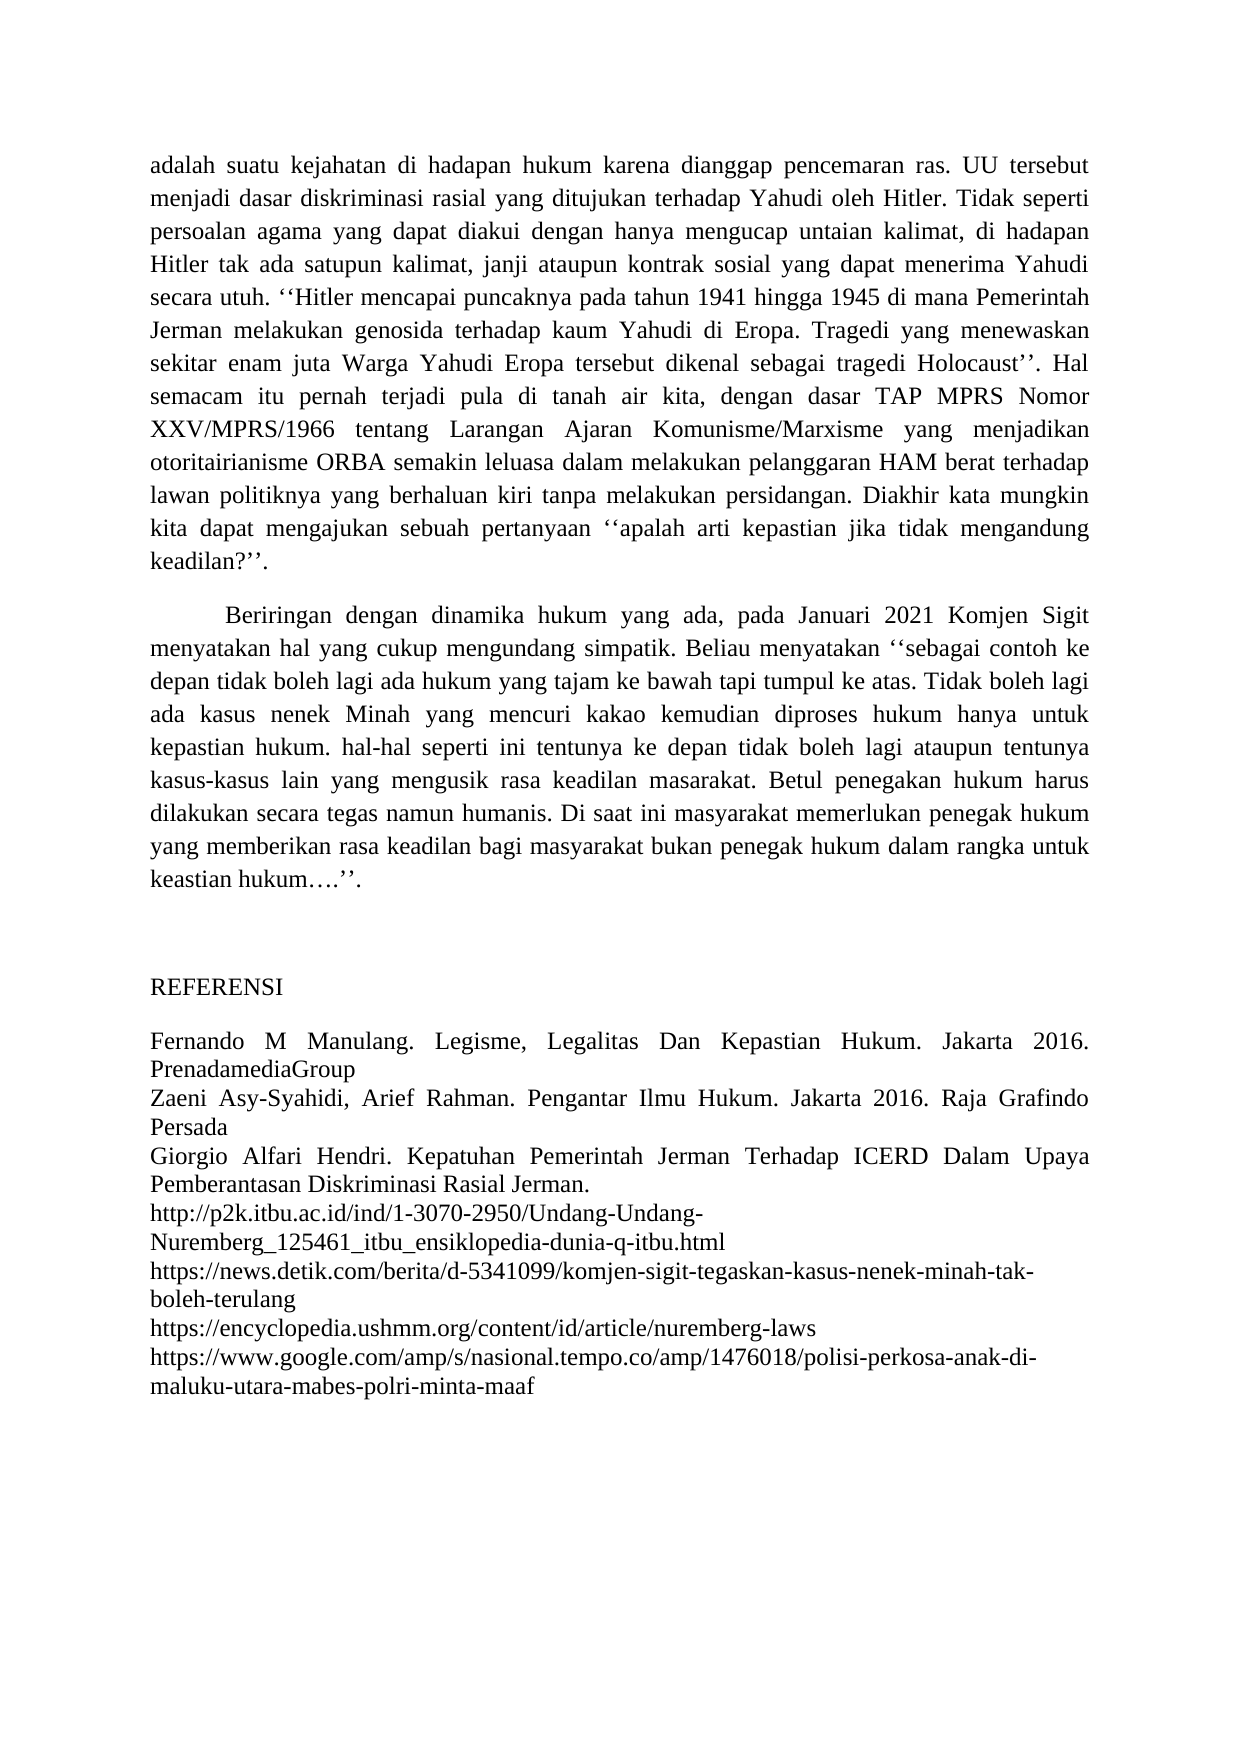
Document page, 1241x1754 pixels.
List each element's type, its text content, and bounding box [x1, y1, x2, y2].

text Zaeni Asy-Syahidi, Arief Rahman. Pengantar Ilmu Hukum. Jakarta 2016. Raja Grafindo Persada [150, 1083, 1090, 1141]
text https://encyclopedia.ushmm.org/content/id/article/nuremberg-laws [150, 1313, 1090, 1342]
text Fernando M Manulang. Legisme, Legalitas Dan Kepastian Hukum. Jakarta 2016. PrenadamediaGroup [150, 1026, 1090, 1083]
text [150, 150, 1090, 575]
text REFERENSI [150, 972, 1090, 1001]
text https://www.google.com/amp/s/nasional.tempo.co/amp/1476018/polisi-perkosa-anak-di-maluku-utara-mabes-polri-minta-maaf [150, 1342, 1090, 1399]
text Beriringan dengan dinamika hukum yang ada, pada Januari 2021 Komjen Sigit menyatakan hal yang cukup mengundang simpatik. Beliau menyatakan ‘‘sebagai contoh ke depan tidak boleh lagi ada hukum yang tajam ke bawah tapi tumpul ke atas. Tidak boleh lagi ada kasus nenek Minah yang mencuri kakao kemudian diproses hukum hanya untuk kepastian hukum. hal-hal seperti ini tentunya ke depan tidak boleh lagi ataupun tentunya kasus-kasus lain yang mengusik rasa keadilan masarakat. Betul penegakan hukum harus dilakukan secara tegas namun humanis. Di saat ini masyarakat memerlukan penegak hukum yang memberikan rasa keadilan bagi masyarakat bukan penegak hukum dalam rangka untuk keastian hukum….’’. [150, 600, 1090, 893]
text http://p2k.itbu.ac.id/ind/1-3070-2950/Undang-Undang-Nuremberg_125461_itbu_ensiklopedia-dunia-q-itbu.html [150, 1198, 1090, 1256]
text https://news.detik.com/berita/d-5341099/komjen-sigit-tegaskan-kasus-nenek-minah-tak-boleh-terulang [150, 1256, 1090, 1313]
text Giorgio Alfari Hendri. Kepatuhan Pemerintah Jerman Terhadap ICERD Dalam Upaya Pemberantasan Diskriminasi Rasial Jerman. [150, 1141, 1090, 1198]
